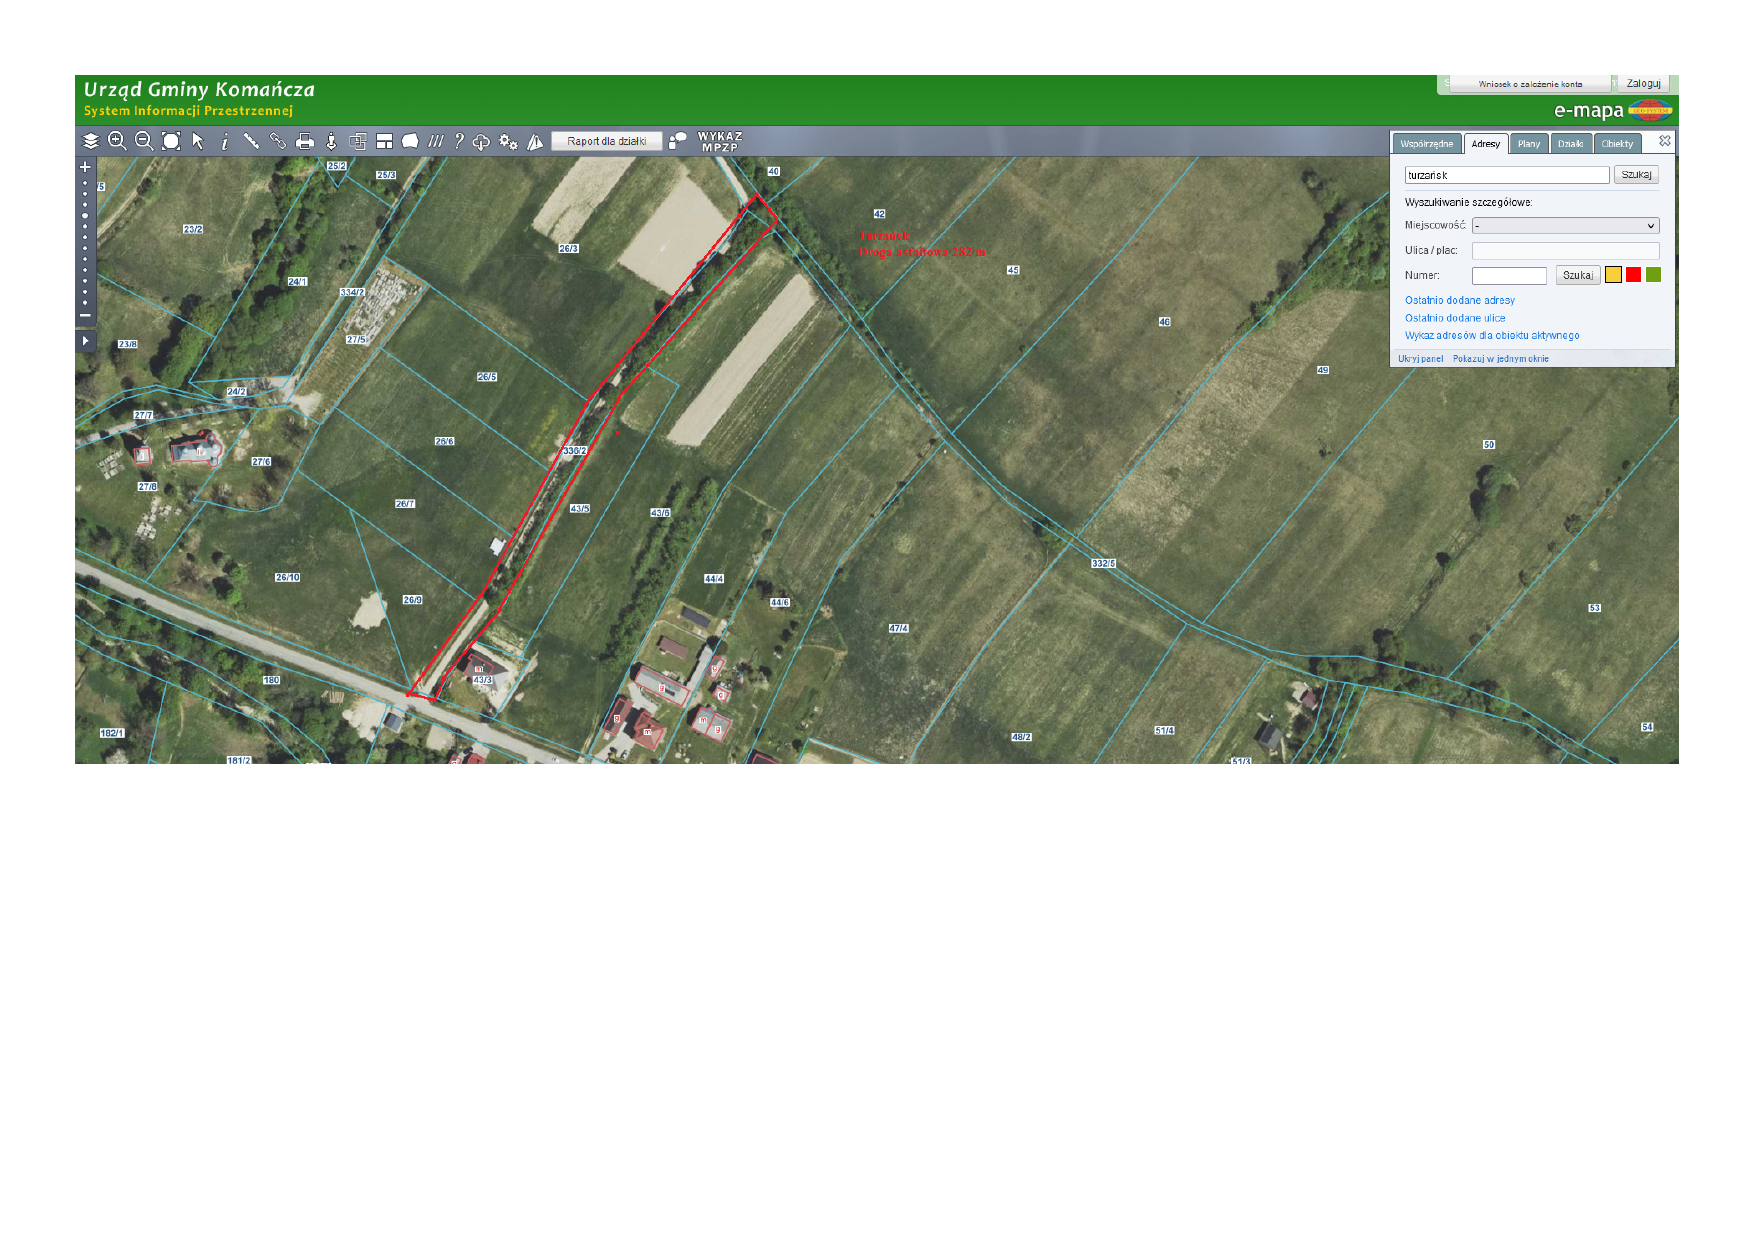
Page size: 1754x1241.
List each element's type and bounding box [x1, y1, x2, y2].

picture [75, 75, 1679, 764]
